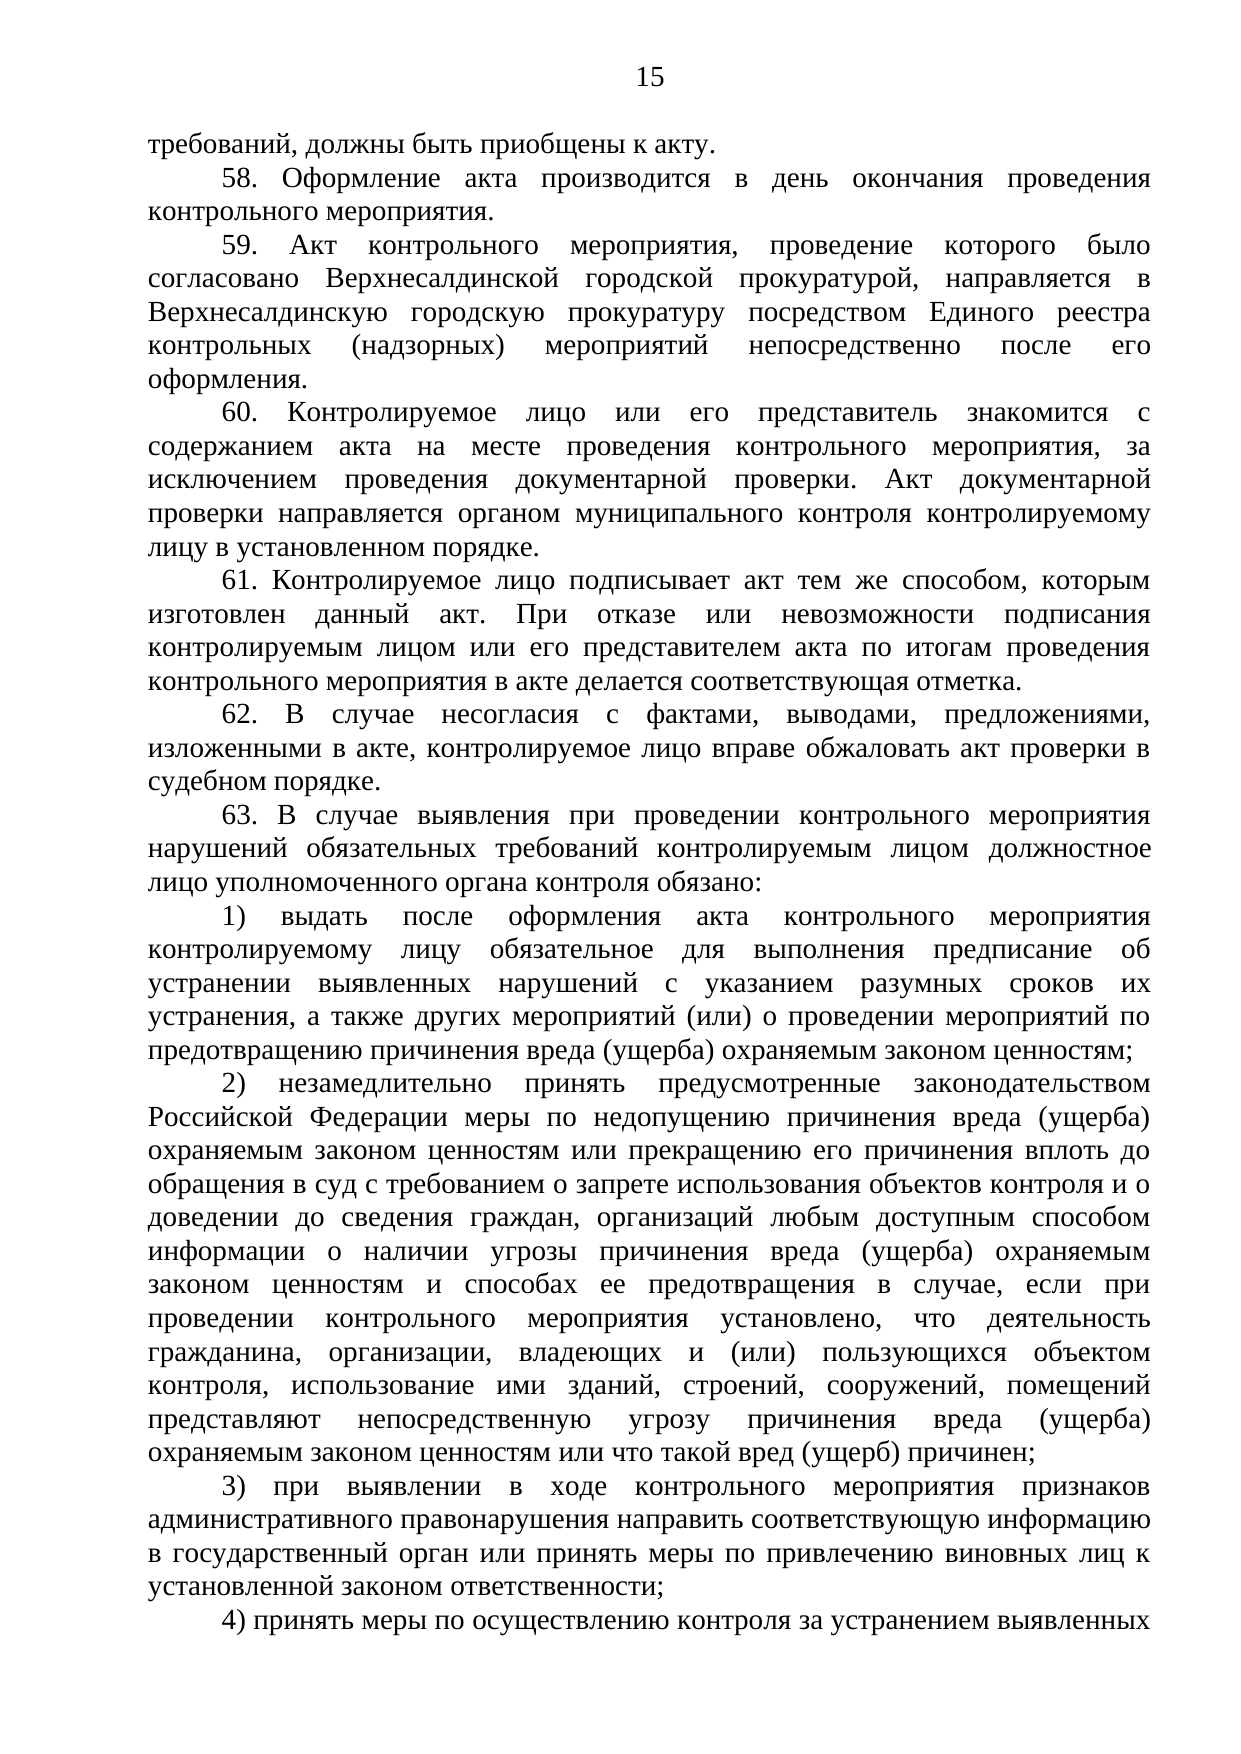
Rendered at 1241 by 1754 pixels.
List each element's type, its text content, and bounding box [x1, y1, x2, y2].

text 3) при выявлении в ходе контрольного мероприятия признаков административного правонарушения направить соответствующую информацию в государственный орган или принять меры по привлечению виновных лиц к установленной законом ответственности; [148, 1468, 1152, 1602]
text 59. Акт контрольного мероприятия, проведение которого было согласовано Верхнесалдинской городской прокуратурой, направляется в Верхнесалдинскую городскую прокуратуру посредством Единого реестра контрольных (надзорных) мероприятий непосредственно после его оформления. [148, 227, 1152, 394]
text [148, 1602, 1152, 1636]
text 62. В случае несогласия с фактами, выводами, предложениями, изложенными в акте, контролируемое лицо вправе обжаловать акт проверки в судебном порядке. [148, 696, 1152, 797]
text 63. В случае выявления при проведении контрольного мероприятия нарушений обязательных требований контролируемым лицом должностное лицо уполномоченного органа контроля обязано: [148, 797, 1152, 898]
text 60. Контролируемое лицо или его представитель знакомится с содержанием акта на месте проведения контрольного мероприятия, за исключением проведения документарной проверки. Акт документарной проверки направляется органом муниципального контроля контролируемому лицу в установленном порядке. [148, 394, 1152, 562]
text 2) незамедлительно принять предусмотренные законодательством Российской Федерации меры по недопущению причинения вреда (ущерба) охраняемым законом ценностям или прекращению его причинения вплоть до обращения в суд с требованием о запрете использования объектов контроля и о доведении до сведения граждан, организаций любым доступным способом информации о наличии угрозы причинения вреда (ущерба) охраняемым законом ценностям и способах ее предотвращения в случае, если при проведении контрольного мероприятия установлено, что деятельность гражданина, организации, владеющих и (или) пользующихся объектом контроля, использование ими зданий, строений, сооружений, помещений представляют непосредственную угрозу причинения вреда (ущерба) охраняемым законом ценностям или что такой вред (ущерб) причинен; [148, 1065, 1152, 1468]
text 1) выдать после оформления акта контрольного мероприятия контролируемому лицу обязательное для выполнения предписание об устранении выявленных нарушений с указанием разумных сроков их устранения, а также других мероприятий (или) о проведении мероприятий по предотвращению причинения вреда (ущерба) охраняемым законом ценностям; [148, 898, 1152, 1065]
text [148, 126, 1152, 160]
text 61. Контролируемое лицо подписывает акт тем же способом, которым изготовлен данный акт. При отказе или невозможности подписания контролируемым лицом или его представителем акта по итогам проведения контрольного мероприятия в акте делается соответствующая отметка. [148, 562, 1152, 696]
text 58. Оформление акта производится в день окончания проведения контрольного мероприятия. [148, 160, 1152, 227]
